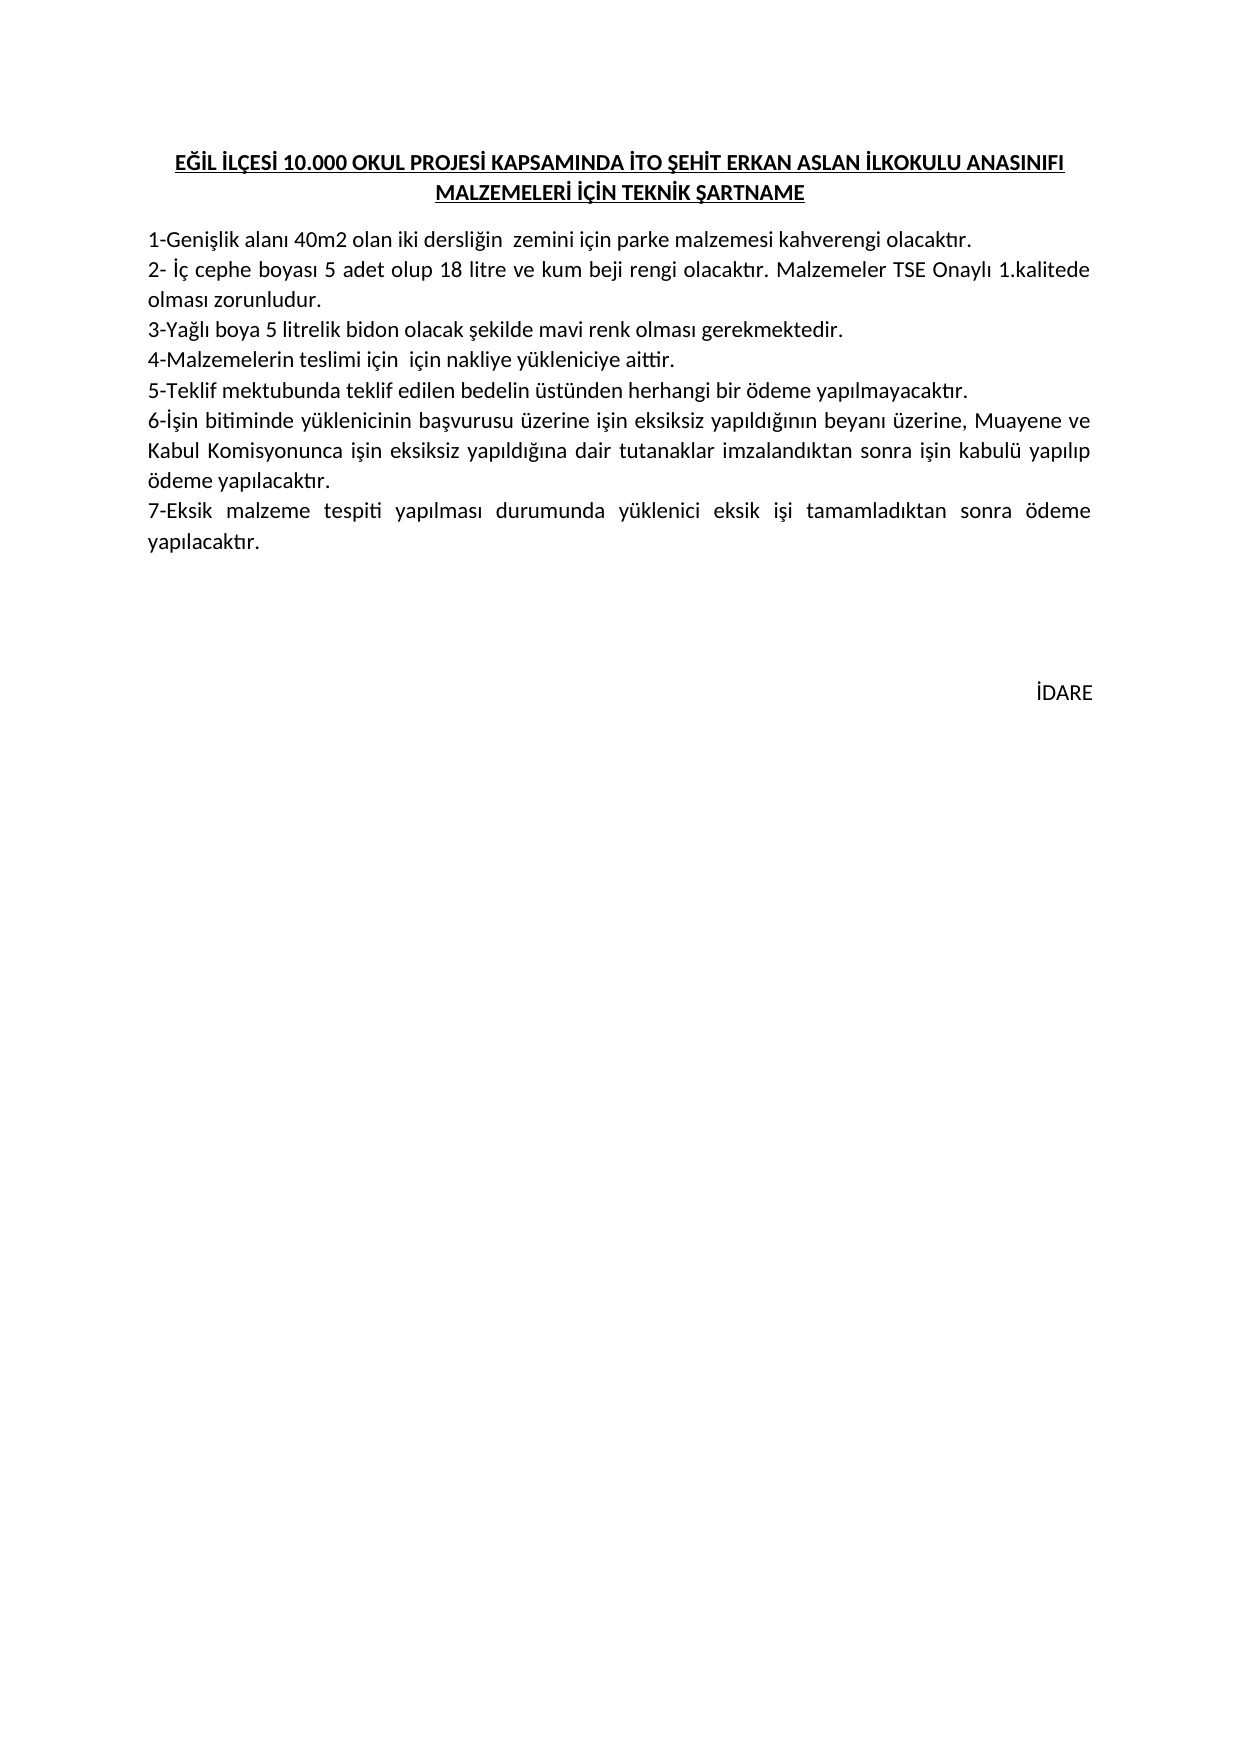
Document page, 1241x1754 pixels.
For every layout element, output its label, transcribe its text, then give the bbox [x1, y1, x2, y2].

text 6-İşin bitiminde yüklenicinin başvurusu üzerine işin eksiksiz yapıldığının beyanı üzerine, Muayene ve Kabul Komisyonunca işin eksiksiz yapıldığına dair tutanaklar imzalandıktan sonra işin kabulü yapılıp ödeme yapılacaktır. [148, 406, 1093, 494]
text 7-Eksik malzeme tespiti yapılması durumunda yüklenici eksik işi tamamladıktan sonra ödeme yapılacaktır. [148, 497, 1093, 555]
text EĞİL İLÇESİ 10.000 OKUL PROJESİ KAPSAMINDA İTO ŞEHİT ERKAN ASLAN İLKOKULU ANASINIFI MALZEMELERİ İÇİN TEKNİK ŞARTNAME [148, 148, 1093, 206]
text 1-Genişlik alanı 40m2 olan iki dersliğin zemini için parke malzemesi kahverengi olacaktır. [148, 225, 1093, 253]
text 5-Teklif mektubunda teklif edilen bedelin üstünden herhangi bir ödeme yapılmayacaktır. [148, 376, 1093, 404]
text 2- İç cephe boyası 5 adet olup 18 litre ve kum beji rengi olacaktır. Malzemeler TSE Onaylı 1.kalitede olması zorunludur. [148, 255, 1093, 313]
text 4-Malzemelerin teslimi için için nakliye yükleniciye aittir. [148, 346, 1093, 373]
text 3-Yağlı boya 5 litrelik bidon olacak şekilde mavi renk olması gerekmektedir. [148, 315, 1093, 343]
text İDARE [148, 678, 1093, 706]
